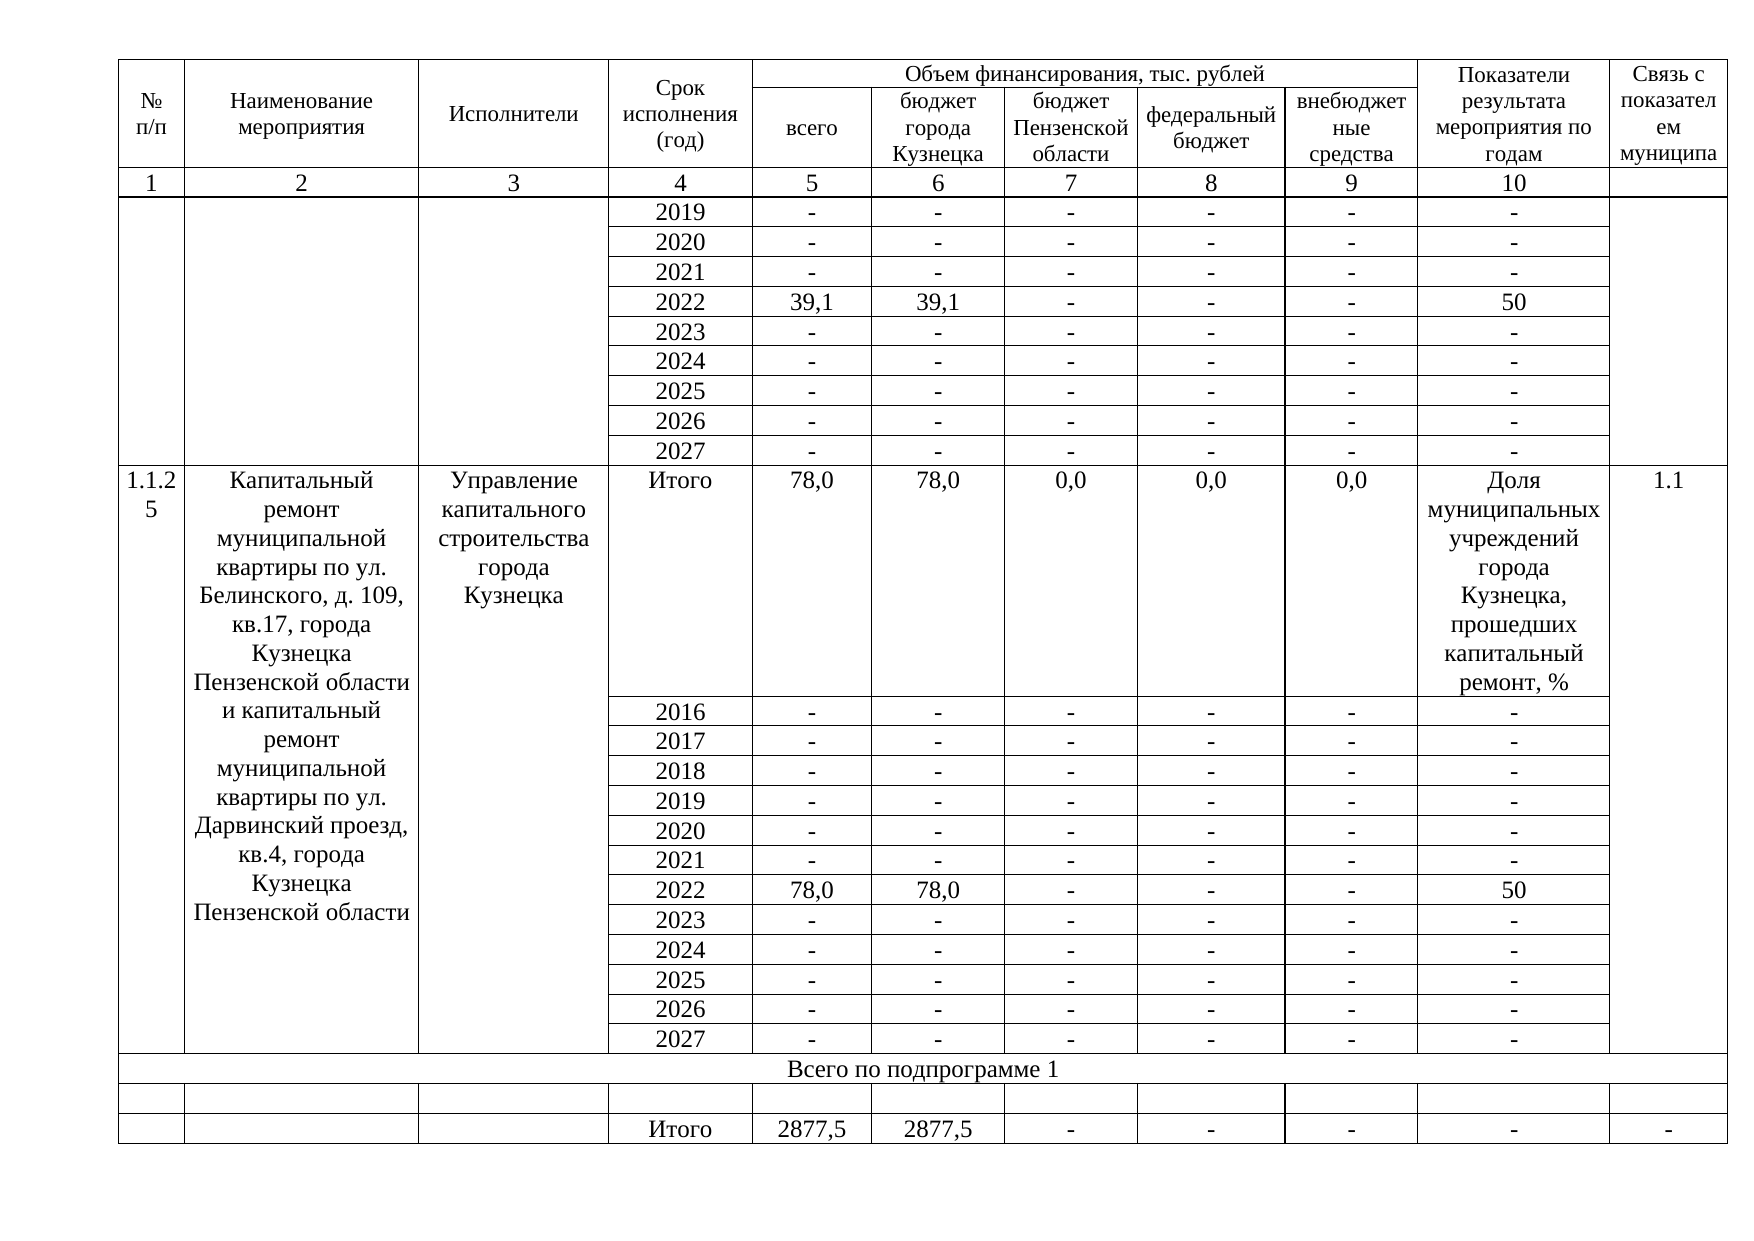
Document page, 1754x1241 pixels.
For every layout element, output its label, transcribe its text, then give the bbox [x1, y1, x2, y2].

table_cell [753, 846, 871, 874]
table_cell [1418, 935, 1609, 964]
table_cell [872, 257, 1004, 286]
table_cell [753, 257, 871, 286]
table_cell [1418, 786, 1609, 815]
table_header № п/п [119, 60, 184, 167]
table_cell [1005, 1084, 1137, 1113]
table_cell 8 [1138, 168, 1284, 196]
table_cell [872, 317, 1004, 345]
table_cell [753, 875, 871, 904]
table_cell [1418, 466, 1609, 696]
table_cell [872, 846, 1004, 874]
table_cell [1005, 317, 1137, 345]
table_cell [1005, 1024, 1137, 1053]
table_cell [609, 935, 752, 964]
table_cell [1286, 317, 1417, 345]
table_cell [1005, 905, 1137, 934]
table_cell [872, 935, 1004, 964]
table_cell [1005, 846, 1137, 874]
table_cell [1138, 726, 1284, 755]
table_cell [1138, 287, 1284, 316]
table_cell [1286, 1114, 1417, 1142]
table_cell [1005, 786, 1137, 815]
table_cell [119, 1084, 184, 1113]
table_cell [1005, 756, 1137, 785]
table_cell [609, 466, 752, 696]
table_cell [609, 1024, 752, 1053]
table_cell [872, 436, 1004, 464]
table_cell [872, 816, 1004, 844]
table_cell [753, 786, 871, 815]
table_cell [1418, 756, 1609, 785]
table_cell бюджет города Кузнецка [872, 88, 1004, 167]
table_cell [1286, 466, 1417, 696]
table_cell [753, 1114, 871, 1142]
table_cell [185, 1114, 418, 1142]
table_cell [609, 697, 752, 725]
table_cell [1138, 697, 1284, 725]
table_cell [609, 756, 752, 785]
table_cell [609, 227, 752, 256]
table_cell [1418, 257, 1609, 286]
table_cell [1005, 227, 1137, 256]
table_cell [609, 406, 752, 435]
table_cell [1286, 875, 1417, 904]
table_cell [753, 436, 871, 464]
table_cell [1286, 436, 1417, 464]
table_cell 4 [609, 168, 752, 196]
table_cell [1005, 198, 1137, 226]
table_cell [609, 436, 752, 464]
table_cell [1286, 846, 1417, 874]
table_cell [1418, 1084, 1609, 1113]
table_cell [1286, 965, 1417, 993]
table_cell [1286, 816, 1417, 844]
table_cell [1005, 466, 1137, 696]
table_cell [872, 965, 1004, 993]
table_cell [1610, 168, 1727, 196]
table_cell 1 [119, 168, 184, 196]
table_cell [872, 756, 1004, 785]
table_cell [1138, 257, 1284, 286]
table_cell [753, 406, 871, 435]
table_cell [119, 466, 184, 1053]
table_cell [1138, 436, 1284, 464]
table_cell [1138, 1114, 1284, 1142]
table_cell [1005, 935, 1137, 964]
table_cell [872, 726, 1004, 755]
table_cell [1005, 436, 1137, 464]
table_cell бюджет Пензенской области [1005, 88, 1137, 167]
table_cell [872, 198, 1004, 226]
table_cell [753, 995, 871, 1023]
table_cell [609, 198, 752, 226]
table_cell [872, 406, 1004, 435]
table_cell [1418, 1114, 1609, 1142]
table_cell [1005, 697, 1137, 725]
table_cell федеральный бюджет [1138, 88, 1284, 167]
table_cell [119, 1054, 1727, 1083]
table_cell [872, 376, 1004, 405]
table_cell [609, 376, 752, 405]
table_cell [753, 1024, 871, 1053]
table_header Связь с показателем муниципальной программы (подпрограммы) [1610, 60, 1727, 167]
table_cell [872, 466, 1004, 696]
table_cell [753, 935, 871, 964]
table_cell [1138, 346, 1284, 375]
table_header Наименование мероприятия [185, 60, 418, 167]
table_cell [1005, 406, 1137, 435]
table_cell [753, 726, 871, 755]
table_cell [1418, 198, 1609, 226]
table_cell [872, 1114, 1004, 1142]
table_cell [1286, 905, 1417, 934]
table_header Исполнители [419, 60, 608, 167]
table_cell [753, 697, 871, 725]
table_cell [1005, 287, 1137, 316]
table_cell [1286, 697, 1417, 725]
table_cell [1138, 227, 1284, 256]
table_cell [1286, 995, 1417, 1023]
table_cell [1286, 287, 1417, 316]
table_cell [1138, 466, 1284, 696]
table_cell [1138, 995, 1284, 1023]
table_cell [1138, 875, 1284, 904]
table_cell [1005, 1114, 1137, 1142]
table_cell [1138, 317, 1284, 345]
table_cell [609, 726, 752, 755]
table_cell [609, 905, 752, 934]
table_header Срок исполнения (год) [609, 60, 752, 167]
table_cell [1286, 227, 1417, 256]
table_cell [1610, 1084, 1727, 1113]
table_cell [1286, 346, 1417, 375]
table_cell 9 [1286, 168, 1417, 196]
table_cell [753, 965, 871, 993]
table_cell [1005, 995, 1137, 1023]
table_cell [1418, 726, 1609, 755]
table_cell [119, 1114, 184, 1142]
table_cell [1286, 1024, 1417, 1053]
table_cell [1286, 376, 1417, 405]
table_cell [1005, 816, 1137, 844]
table_cell всего [753, 88, 871, 167]
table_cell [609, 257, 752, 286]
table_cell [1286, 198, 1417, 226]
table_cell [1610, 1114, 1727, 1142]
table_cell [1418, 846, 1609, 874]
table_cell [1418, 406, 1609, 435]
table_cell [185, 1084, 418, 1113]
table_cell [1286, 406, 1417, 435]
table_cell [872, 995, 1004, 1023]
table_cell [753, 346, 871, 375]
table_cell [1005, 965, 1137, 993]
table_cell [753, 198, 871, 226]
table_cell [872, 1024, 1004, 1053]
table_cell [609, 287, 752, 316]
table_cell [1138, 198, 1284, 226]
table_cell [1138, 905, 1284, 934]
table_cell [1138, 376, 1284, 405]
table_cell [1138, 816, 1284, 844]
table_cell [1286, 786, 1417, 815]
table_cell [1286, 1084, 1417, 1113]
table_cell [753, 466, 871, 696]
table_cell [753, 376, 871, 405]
table_cell 2 [185, 168, 418, 196]
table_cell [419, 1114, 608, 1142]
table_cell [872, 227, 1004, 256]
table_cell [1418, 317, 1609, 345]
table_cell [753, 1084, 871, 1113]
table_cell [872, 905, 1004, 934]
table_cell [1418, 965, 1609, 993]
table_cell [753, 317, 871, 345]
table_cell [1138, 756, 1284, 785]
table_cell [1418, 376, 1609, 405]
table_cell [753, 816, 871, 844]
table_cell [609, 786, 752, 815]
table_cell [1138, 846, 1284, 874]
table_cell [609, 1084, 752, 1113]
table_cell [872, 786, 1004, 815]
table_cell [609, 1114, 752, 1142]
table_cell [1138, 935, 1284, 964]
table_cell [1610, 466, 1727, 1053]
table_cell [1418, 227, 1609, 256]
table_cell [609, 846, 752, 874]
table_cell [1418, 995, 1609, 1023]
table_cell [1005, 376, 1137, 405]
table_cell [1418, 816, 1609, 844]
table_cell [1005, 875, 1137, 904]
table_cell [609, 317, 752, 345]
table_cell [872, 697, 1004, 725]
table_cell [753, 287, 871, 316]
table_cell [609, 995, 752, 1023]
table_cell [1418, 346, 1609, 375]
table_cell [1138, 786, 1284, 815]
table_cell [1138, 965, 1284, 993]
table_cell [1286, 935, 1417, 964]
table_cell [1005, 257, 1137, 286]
table_cell 5 [753, 168, 871, 196]
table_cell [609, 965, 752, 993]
table_cell 7 [1005, 168, 1137, 196]
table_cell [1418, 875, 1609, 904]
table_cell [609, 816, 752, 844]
table_header Объем финансирования, тыс. рублей [753, 60, 1417, 87]
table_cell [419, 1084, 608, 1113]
table_cell внебюджетные средства [1286, 88, 1417, 167]
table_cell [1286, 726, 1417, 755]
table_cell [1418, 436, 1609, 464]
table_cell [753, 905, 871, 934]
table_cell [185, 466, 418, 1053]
table_cell 6 [872, 168, 1004, 196]
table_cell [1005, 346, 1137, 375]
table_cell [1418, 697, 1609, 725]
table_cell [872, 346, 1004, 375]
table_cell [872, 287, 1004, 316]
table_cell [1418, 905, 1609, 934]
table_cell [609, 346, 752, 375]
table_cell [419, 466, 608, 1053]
table_cell 3 [419, 168, 608, 196]
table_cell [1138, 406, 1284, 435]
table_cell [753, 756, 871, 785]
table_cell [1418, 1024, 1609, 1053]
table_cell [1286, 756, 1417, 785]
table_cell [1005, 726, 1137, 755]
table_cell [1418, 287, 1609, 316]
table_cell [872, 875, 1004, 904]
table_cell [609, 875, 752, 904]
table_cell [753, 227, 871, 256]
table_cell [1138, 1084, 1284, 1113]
table_header Показатели результата мероприятия по годам [1418, 60, 1609, 167]
table_cell 10 [1418, 168, 1609, 196]
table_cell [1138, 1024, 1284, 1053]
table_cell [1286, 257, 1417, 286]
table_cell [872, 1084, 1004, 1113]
